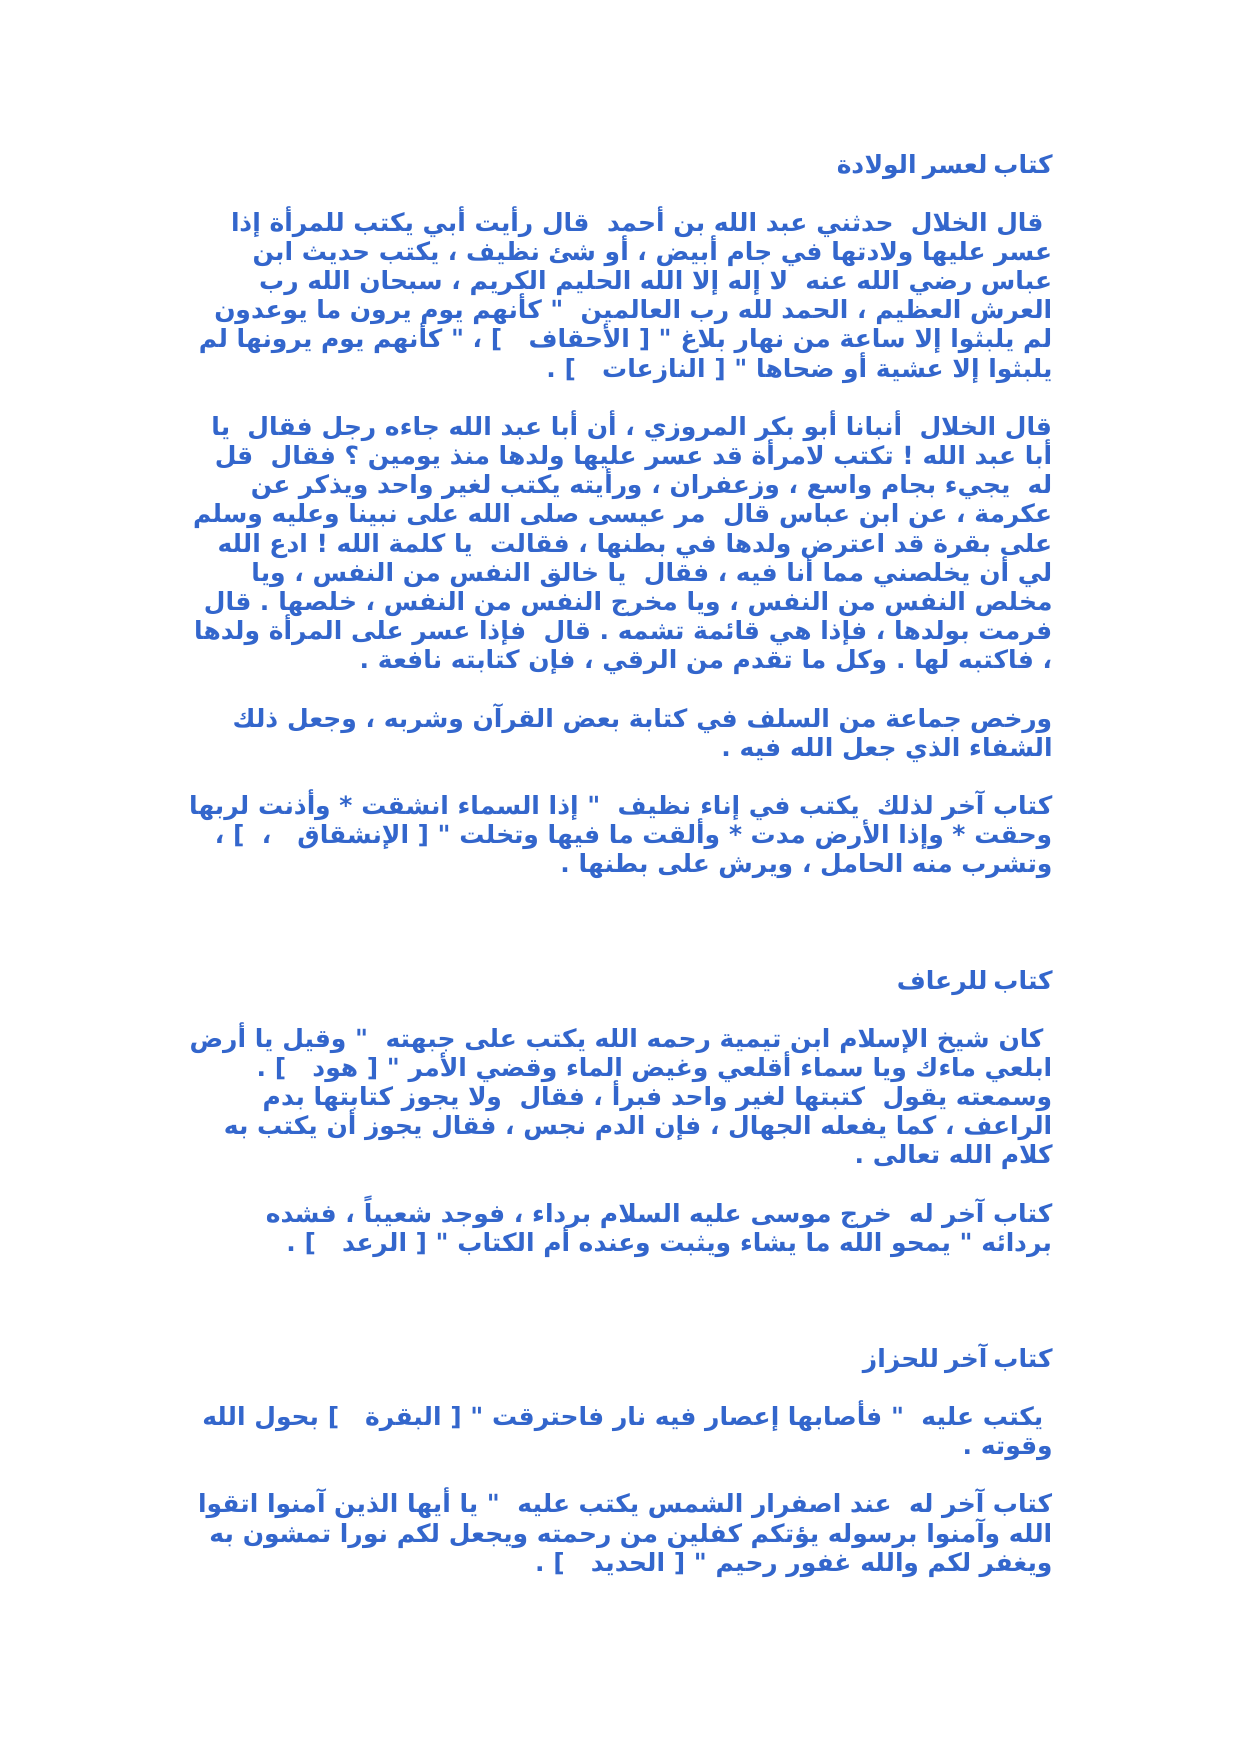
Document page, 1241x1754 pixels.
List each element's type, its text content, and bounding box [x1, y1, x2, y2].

text كتاب لعسر الولادة [187, 150, 1053, 179]
text ورخص جماعة من السلف في كتابة بعض القرآن وشربه ، وجعل ذلك الشفاء الذي جعل الله فيه . [187, 704, 1053, 762]
text كتاب آخر لذلك يكتب في إناء نظيف " إذا السماء انشقت * وأذنت لربها وحقت * وإذا الأرض مدت * وألقت ما فيها وتخلت " [ الإنشقاق ، ] ، وتشرب منه الحامل ، ويرش على بطنها . [187, 791, 1053, 879]
text كتاب للرعاف [187, 966, 1053, 994]
text قال الخلال حدثني عبد الله بن أحمد قال رأيت أبي يكتب للمرأة إذا عسر عليها ولادتها في جام أبيض ، أو شئ نظيف ، يكتب حديث ابن عباس رضي الله عنه لا إله إلا الله الحليم الكريم ، سبحان الله رب العرش العظيم ، الحمد لله رب العالمين " كأنهم يوم يرون ما يوعدون لم يلبثوا إلا ساعة من نهار بلاغ " [ الأحقاف ] ، " كأنهم يوم يرونها لم يلبثوا إلا عشية أو ضحاها " [ النازعات ] . [187, 208, 1053, 383]
text يكتب عليه " فأصابها إعصار فيه نار فاحترقت " [ البقرة ] بحول الله وقوته . [187, 1402, 1053, 1460]
text قال الخلال أنبانا أبو بكر المروزي ، أن أبا عبد الله جاءه رجل فقال يا أبا عبد الله ! تكتب لامرأة قد عسر عليها ولدها منذ يومين ؟ فقال قل له يجيء بجام واسع ، وزعفران ، ورأيته يكتب لغير واحد ويذكر عن عكرمة ، عن ابن عباس قال مر عيسى صلى الله على نبينا وعليه وسلم على بقرة قد اعترض ولدها في بطنها ، فقالت يا كلمة الله ! ادع الله لي أن يخلصني مما أنا فيه ، فقال يا خالق النفس من النفس ، ويا مخلص النفس من النفس ، ويا مخرج النفس من النفس ، خلصها . قال فرمت بولدها ، فإذا هي قائمة تشمه . قال فإذا عسر على المرأة ولدها ، فاكتبه لها . وكل ما تقدم من الرقي ، فإن كتابته نافعة . [187, 412, 1053, 674]
text كتاب آخر للحزاز [187, 1344, 1053, 1373]
text كتاب آخر له خرج موسى عليه السلام برداء ، فوجد شعيباً ، فشده بردائه " يمحو الله ما يشاء ويثبت وعنده أم الكتاب " [ الرعد ] . [187, 1199, 1053, 1257]
text كتاب آخر له عند اصفرار الشمس يكتب عليه " يا أيها الذين آمنوا اتقوا الله وآمنوا برسوله يؤتكم كفلين من رحمته ويجعل لكم نورا تمشون به ويغفر لكم والله غفور رحيم " [ الحديد ] . [187, 1489, 1053, 1577]
text كان شيخ الإسلام ابن تيمية رحمه الله يكتب على جبهته " وقيل يا أرض ابلعي ماءك ويا سماء أقلعي وغيض الماء وقضي الأمر " [ هود ] . وسمعته يقول كتبتها لغير واحد فبرأ ، فقال ولا يجوز كتابتها بدم الراعف ، كما يفعله الجهال ، فإن الدم نجس ، فقال يجوز أن يكتب به كلام الله تعالى . [187, 1024, 1053, 1169]
